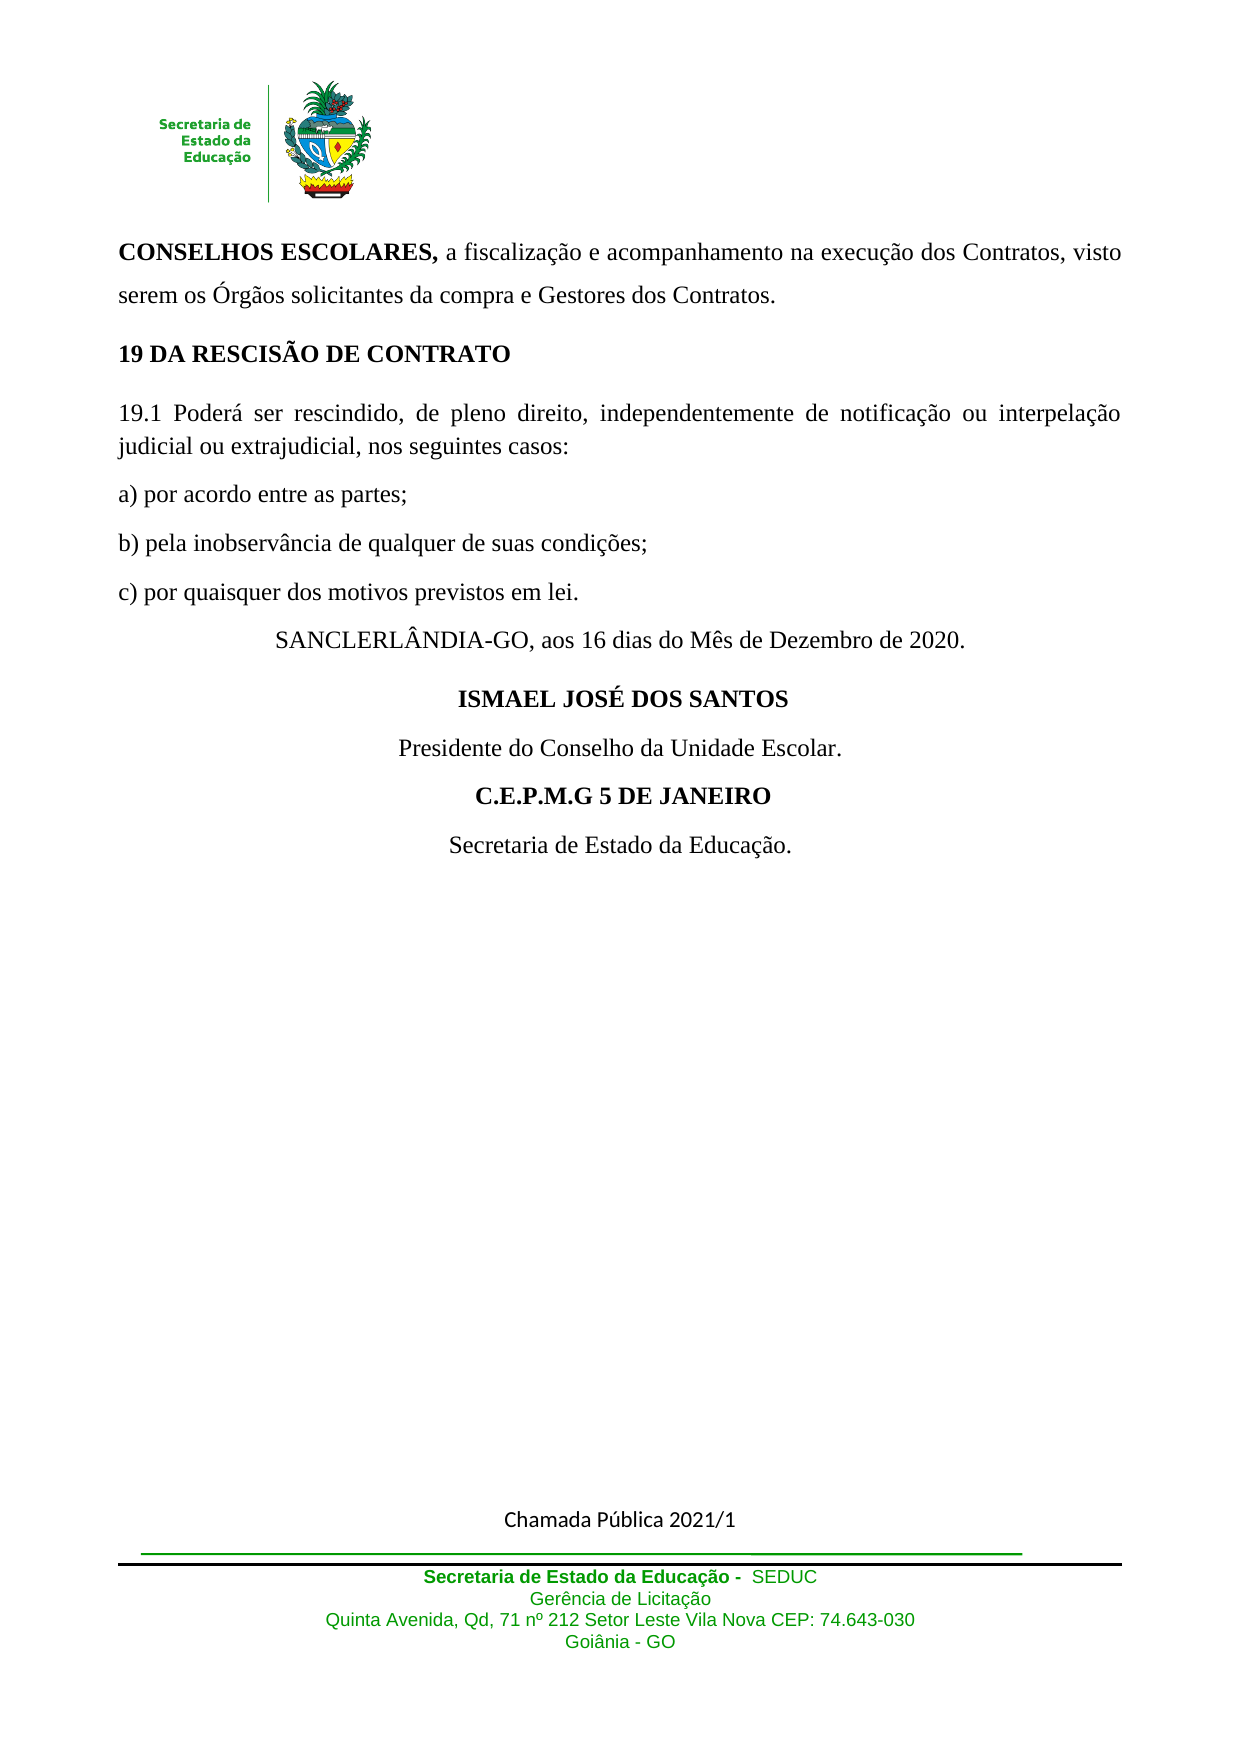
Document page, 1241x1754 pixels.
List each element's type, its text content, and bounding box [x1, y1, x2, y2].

picture [118, 73, 412, 210]
text c) por quaisquer dos motivos previstos em lei. [118, 577, 1122, 606]
text 19 DA RESCISÃO DE CONTRATO [118, 339, 1122, 368]
text C.E.P.M.G 5 DE JANEIRO [118, 781, 1122, 810]
text 19.1 Poderá ser rescindido, de pleno direito, independentemente de notificação ou interpelação judicial ou extrajudicial, nos seguintes casos: [118, 398, 1122, 459]
text b) pela inobservância de qualquer de suas condições; [118, 528, 1122, 557]
text Presidente do Conselho da Unidade Escolar. [118, 733, 1122, 762]
text Secretaria de Estado da Educação. [118, 830, 1122, 859]
text ISMAEL JOSÉ DOS SANTOS [118, 684, 1122, 713]
text a) por acordo entre as partes; [118, 479, 1122, 508]
text SANCLERLÂNDIA-GO, aos 16 dias do Mês de Dezembro de 2020. [118, 625, 1122, 654]
